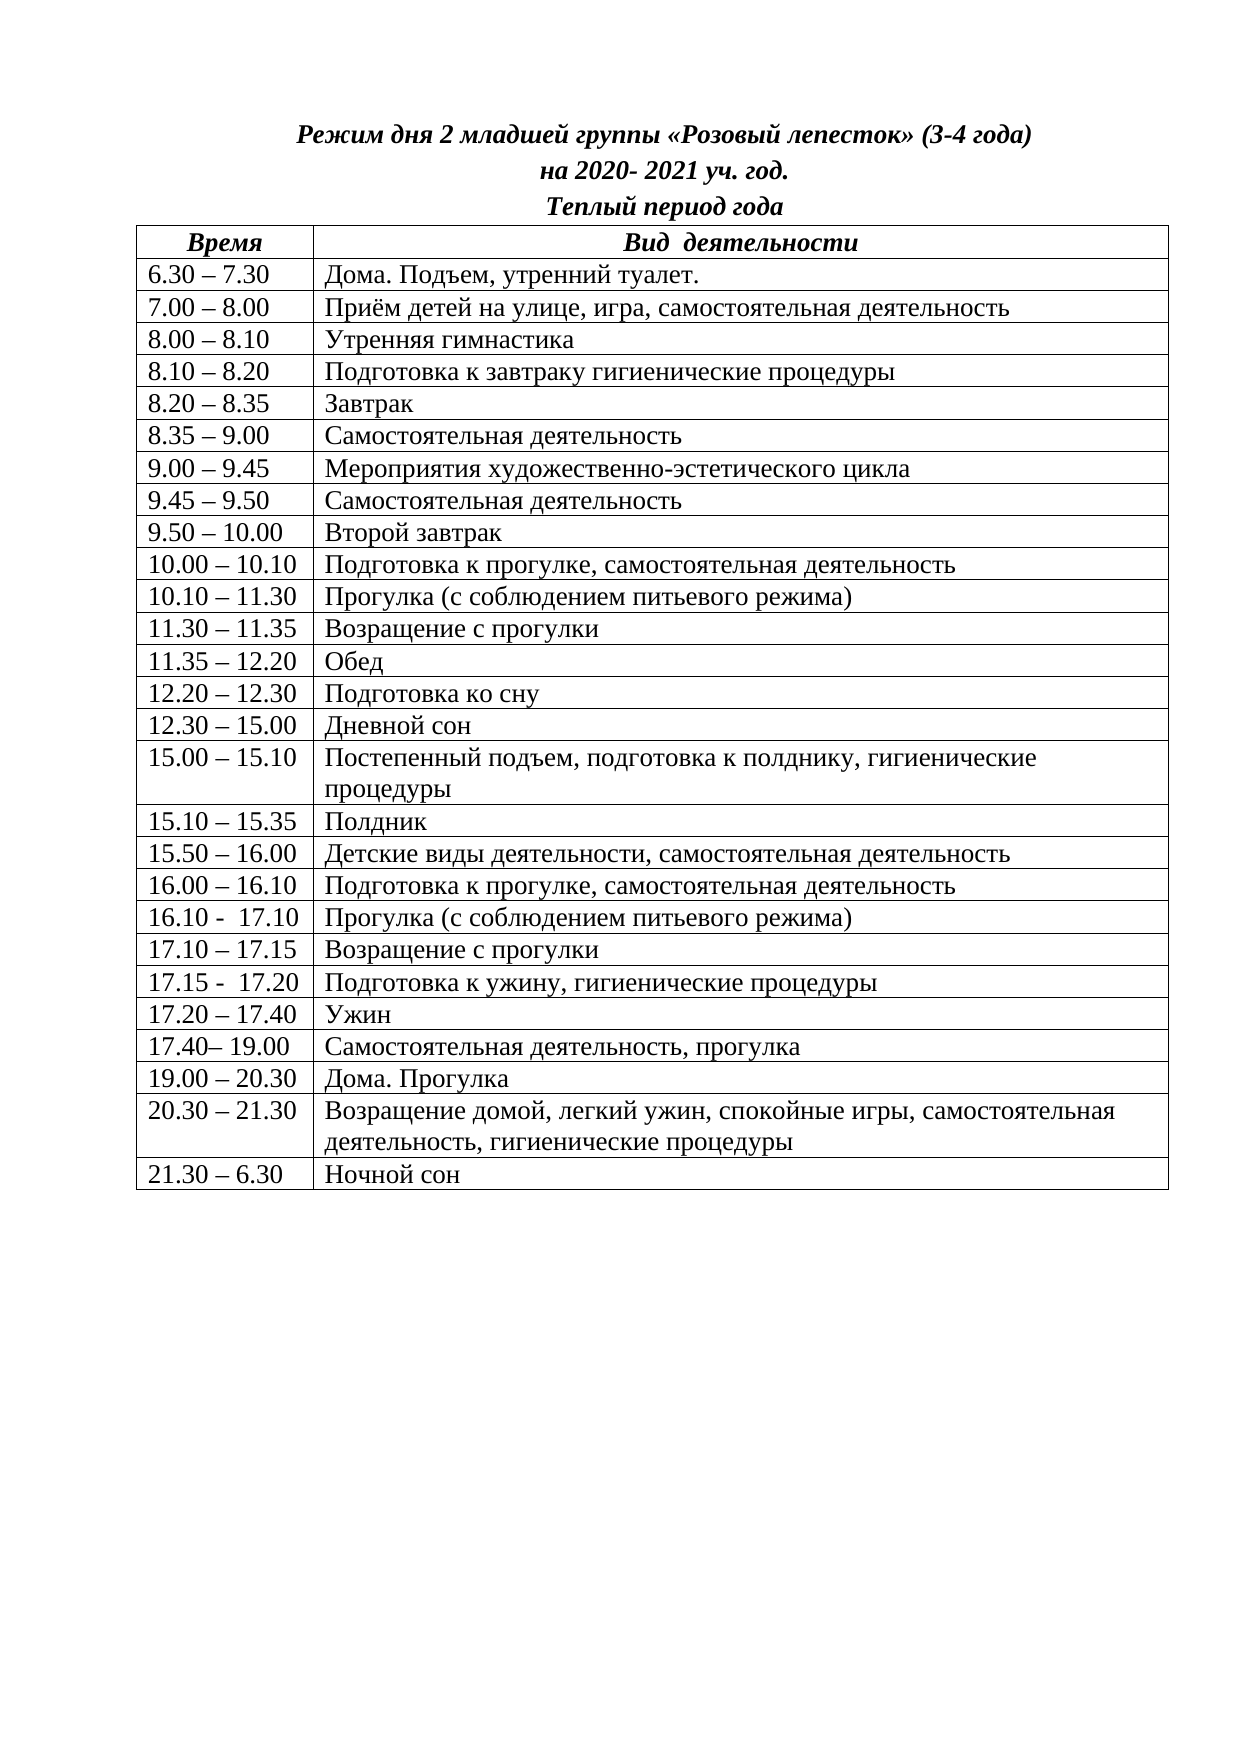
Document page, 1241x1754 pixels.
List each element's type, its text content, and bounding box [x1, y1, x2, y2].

table_cell Обед [314, 645, 1168, 676]
table_cell 9.00 – 9.45 [137, 452, 313, 483]
table_cell 17.20 – 17.40 [137, 998, 313, 1029]
table_cell Подготовка к прогулке, самостоятельная деятельность [314, 548, 1168, 579]
table_cell Приём детей на улице, игра, самостоятельная деятельность [314, 291, 1168, 322]
table_cell 9.45 – 9.50 [137, 484, 313, 515]
table_cell Подготовка к прогулке, самостоятельная деятельность [314, 869, 1168, 900]
table_cell Мероприятия художественно-эстетического цикла [314, 452, 1168, 483]
table_cell 19.00 – 20.30 [137, 1062, 313, 1093]
table_cell 11.35 – 12.20 [137, 645, 313, 676]
table_cell 10.10 – 11.30 [137, 580, 313, 612]
table_cell 12.20 – 12.30 [137, 677, 313, 708]
table_cell 15.50 – 16.00 [137, 837, 313, 868]
table_header Время [137, 226, 313, 257]
table_cell Ужин [314, 998, 1168, 1029]
table_cell Возращение домой, легкий ужин, спокойные игры, самостоятельная деятельность, гигиенические процедуры [314, 1094, 1168, 1157]
table_cell Завтрак [314, 387, 1168, 418]
text Теплый период года [148, 189, 1181, 221]
table_cell 12.30 – 15.00 [137, 709, 313, 740]
table_cell Самостоятельная деятельность [314, 484, 1168, 515]
table_cell 6.30 – 7.30 [137, 259, 313, 290]
table_cell Подготовка к завтраку гигиенические процедуры [314, 355, 1168, 386]
table_cell Дневной сон [314, 709, 1168, 740]
table_cell Полдник [314, 805, 1168, 836]
table_cell Постепенный подъем, подготовка к полднику, гигиенические процедуры [314, 741, 1168, 804]
table_cell Самостоятельная деятельность [314, 420, 1168, 451]
table_cell 15.00 – 15.10 [137, 741, 313, 804]
table_cell 17.40– 19.00 [137, 1030, 313, 1061]
table_cell 17.10 – 17.15 [137, 934, 313, 964]
table_cell Детские виды деятельности, самостоятельная деятельность [314, 837, 1168, 868]
table_cell 7.00 – 8.00 [137, 291, 313, 322]
table_cell 20.30 – 21.30 [137, 1094, 313, 1157]
table_cell 8.20 – 8.35 [137, 387, 313, 418]
table_cell Дома. Подъем, утренний туалет. [314, 259, 1168, 290]
table_cell Прогулка (с соблюдением питьевого режима) [314, 901, 1168, 932]
table_cell 21.30 – 6.30 [137, 1158, 313, 1189]
table_cell Самостоятельная деятельность, прогулка [314, 1030, 1168, 1061]
table_cell 9.50 – 10.00 [137, 516, 313, 547]
table_cell 8.10 – 8.20 [137, 355, 313, 386]
table_cell Подготовка ко сну [314, 677, 1168, 708]
table_cell Возращение с прогулки [314, 934, 1168, 964]
table_cell Дома. Прогулка [314, 1062, 1168, 1093]
table_cell 8.35 – 9.00 [137, 420, 313, 451]
table_cell 16.00 – 16.10 [137, 869, 313, 900]
table_cell 10.00 – 10.10 [137, 548, 313, 579]
table_cell Утренняя гимнастика [314, 323, 1168, 354]
table_cell Подготовка к ужину, гигиенические процедуры [314, 966, 1168, 997]
text Режим дня 2 младшей группы «Розовый лепесток» (3-4 года) [148, 118, 1181, 149]
table_cell Второй завтрак [314, 516, 1168, 547]
table_cell Ночной сон [314, 1158, 1168, 1189]
table_cell 11.30 – 11.35 [137, 613, 313, 644]
table_header Вид деятельности [314, 226, 1168, 257]
text на 2020- 2021 уч. год. [148, 154, 1181, 185]
table_cell 15.10 – 15.35 [137, 805, 313, 836]
table_cell 16.10 - 17.10 [137, 901, 313, 932]
table_cell Возращение с прогулки [314, 613, 1168, 644]
table_cell 8.00 – 8.10 [137, 323, 313, 354]
table_cell 17.15 - 17.20 [137, 966, 313, 997]
table_cell Прогулка (с соблюдением питьевого режима) [314, 580, 1168, 612]
